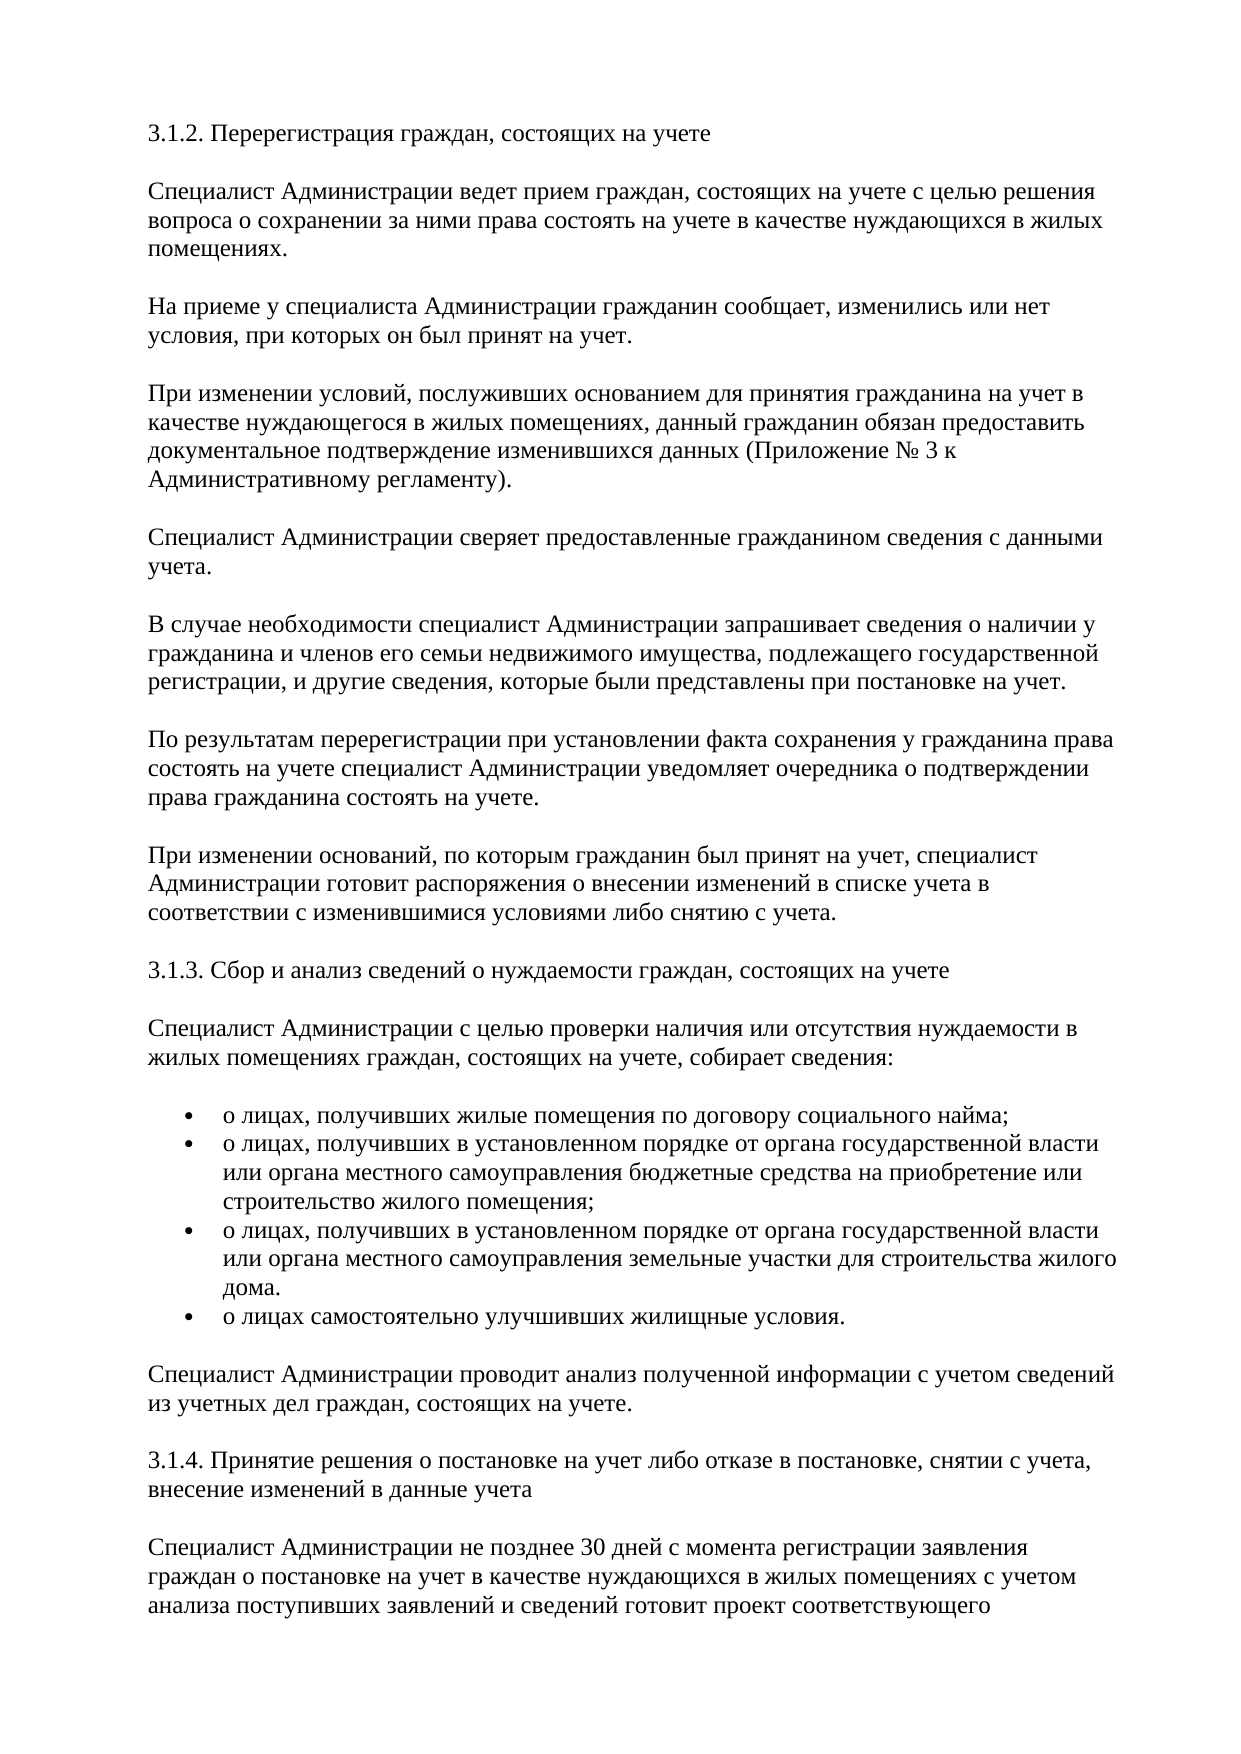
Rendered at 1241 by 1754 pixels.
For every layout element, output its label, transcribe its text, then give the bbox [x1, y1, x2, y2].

list о лицах, получивших жилые помещения по договору социального найма; [185, 1100, 1122, 1128]
text В случае необходимости специалист Администрации запрашивает сведения о наличии у гражданина и членов его семьи недвижимого имущества, подлежащего государственной регистрации, и другие сведения, которые были представлены при постановке на учет. [148, 609, 1122, 695]
text При изменении условий, послуживших основанием для принятия гражданина на учет в качестве нуждающегося в жилых помещениях, данный гражданин обязан предоставить документальное подтверждение изменившихся данных (Приложение № 3 к Административному регламенту). [148, 378, 1122, 493]
list о лицах, получивших в установленном порядке от органа государственной власти или органа местного самоуправления земельные участки для строительства жилого дома. [185, 1215, 1122, 1301]
text Специалист Администрации ведет прием граждан, состоящих на учете с целью решения вопроса о сохранении за ними права состоять на учете в качестве нуждающихся в жилых помещениях. [148, 176, 1122, 262]
list о лицах, получивших в установленном порядке от органа государственной власти или органа местного самоуправления бюджетные средства на приобретение или строительство жилого помещения; [185, 1128, 1122, 1215]
text Специалист Администрации сверяет предоставленные гражданином сведения с данными учета. [148, 522, 1122, 580]
text Специалист Администрации с целью проверки наличия или отсутствия нуждаемости в жилых помещениях граждан, состоящих на учете, собирает сведения: [148, 1013, 1122, 1071]
text По результатам перерегистрации при установлении факта сохранения у гражданина права состоять на учете специалист Администрации уведомляет очередника о подтверждении права гражданина состоять на учете. [148, 724, 1122, 811]
text На приеме у специалиста Администрации гражданин сообщает, изменились или нет условия, при которых он был принят на учет. [148, 291, 1122, 349]
text 3.1.2. Перерегистрация граждан, состоящих на учете [148, 118, 1122, 147]
list о лицах самостоятельно улучшивших жилищные условия. [185, 1301, 1122, 1330]
text 3.1.4. Принятие решения о постановке на учет либо отказе в постановке, снятии с учета, внесение изменений в данные учета [148, 1446, 1122, 1503]
text При изменении оснований, по которым гражданин был принят на учет, специалист Администрации готовит распоряжения о внесении изменений в списке учета в соответствии с изменившимися условиями либо снятию с учета. [148, 840, 1122, 926]
text 3.1.3. Сбор и анализ сведений о нуждаемости граждан, состоящих на учете [148, 955, 1122, 984]
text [148, 1532, 1122, 1618]
text Специалист Администрации проводит анализ полученной информации с учетом сведений из учетных дел граждан, состоящих на учете. [148, 1359, 1122, 1416]
